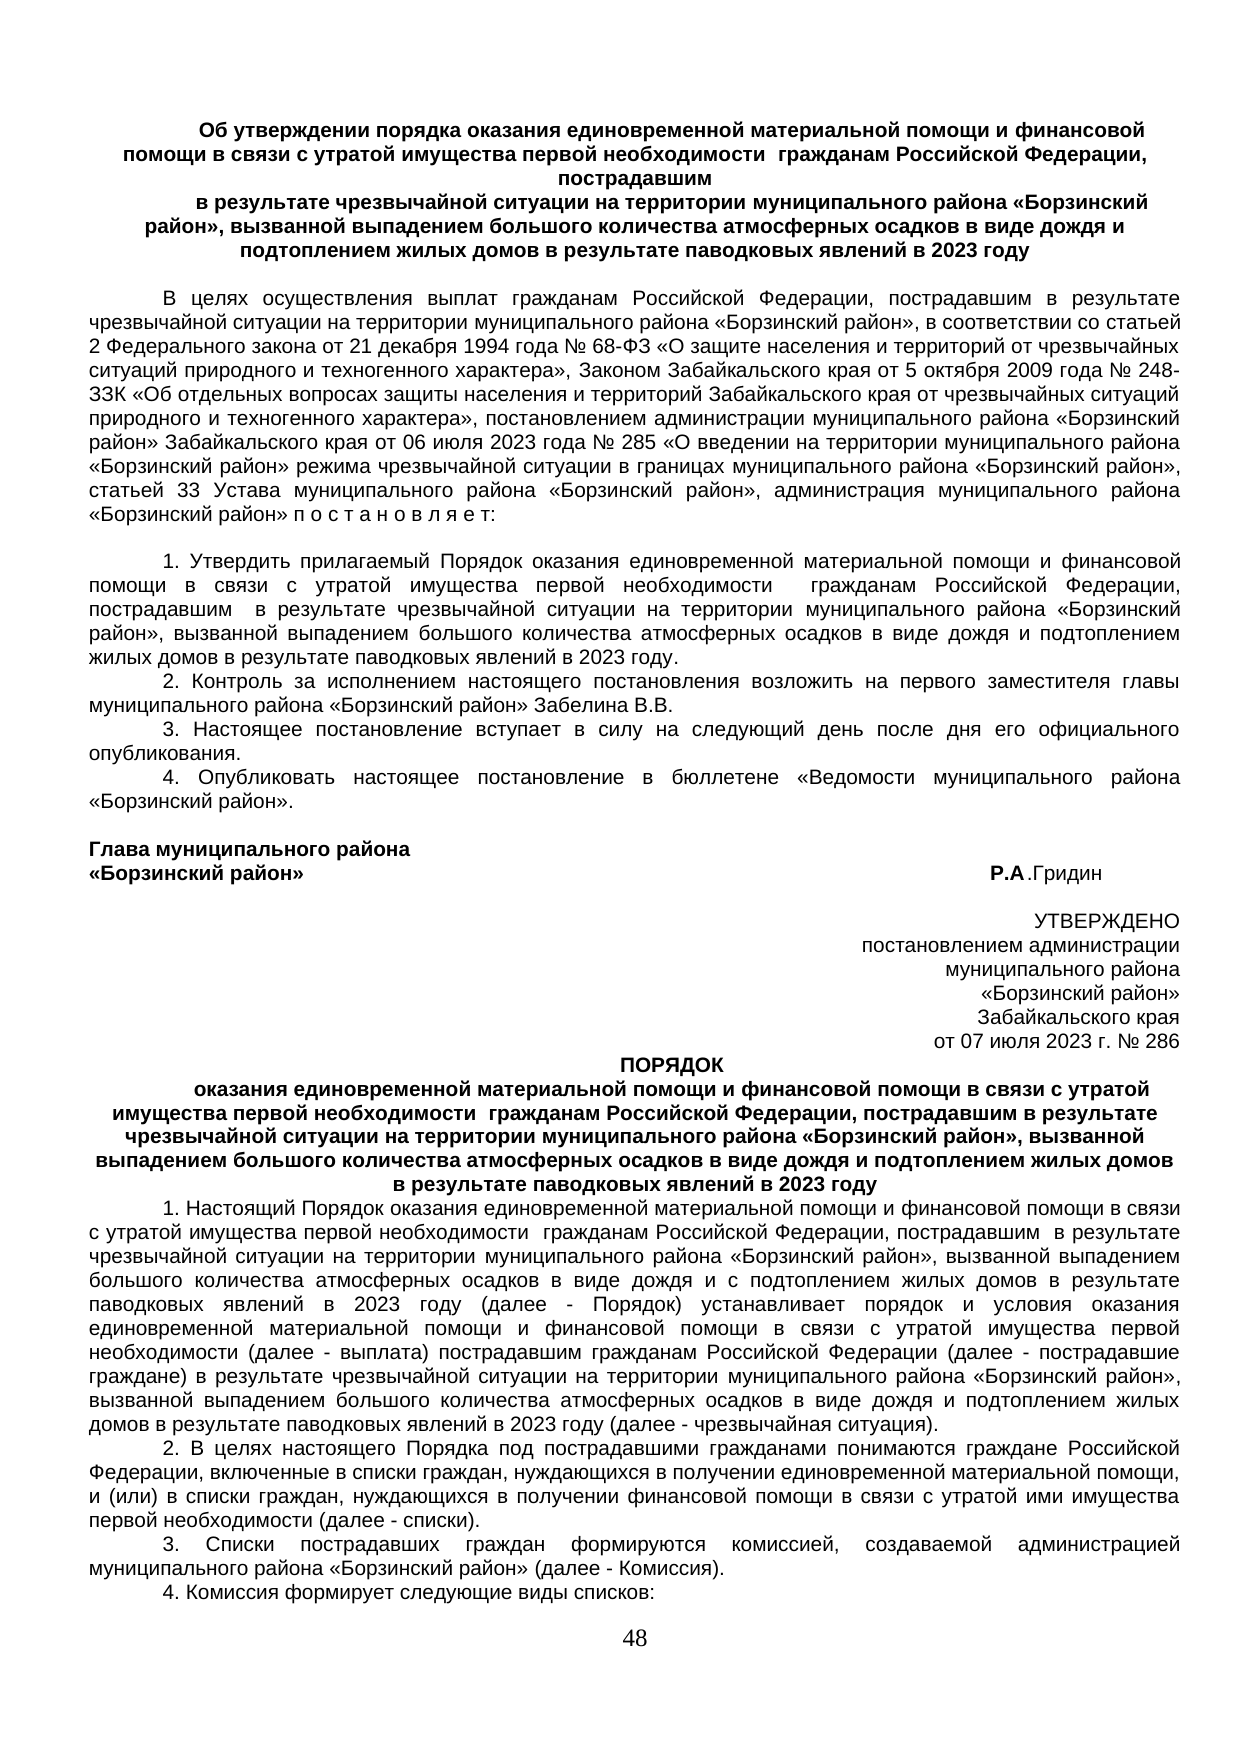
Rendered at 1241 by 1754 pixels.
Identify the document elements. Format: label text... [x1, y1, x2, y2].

text 2. Контроль за исполнением настоящего постановления возложить на первого заместителя главы муниципального района «Борзинский район» Забелина В.В. [89, 669, 1181, 717]
text В целях осуществления выплат гражданам Российской Федерации, пострадавшим в результате чрезвычайной ситуации на территории муниципального района «Борзинский район», в соответствии со статьей 2 Федерального закона от 21 декабря 1994 года № 68-ФЗ «О защите населения и территорий от чрезвычайных ситуаций природного и техногенного характера», Законом Забайкальского края от 5 октября 2009 года № 248-ЗЗК «Об отдельных вопросах защиты населения и территорий Забайкальского края от чрезвычайных ситуаций природного и техногенного характера», постановлением администрации муниципального района «Борзинский район» Забайкальского края от 06 июля 2023 года № 285 «О введении на территории муниципального района «Борзинский район» режима чрезвычайной ситуации в границах муниципального района «Борзинский район», статьей 33 Устава муниципального района «Борзинский район», администрация муниципального района «Борзинский район» п о с т а н о в л я е т: [89, 286, 1181, 525]
text постановлением администрации [89, 933, 1181, 957]
text 2. В целях настоящего Порядка под пострадавшими гражданами понимаются граждане Российской Федерации, включенные в списки граждан, нуждающихся в получении единовременной материальной помощи, и (или) в списки граждан, нуждающихся в получении финансовой помощи в связи с утратой ими имущества первой необходимости (далее - списки). [89, 1436, 1181, 1532]
text в результате чрезвычайной ситуации на территории муниципального района «Борзинский район», вызванной выпадением большого количества атмосферных осадков в виде дождя и подтоплением жилых домов в результате паводковых явлений в 2023 году [89, 190, 1181, 262]
text 1. Настоящий Порядок оказания единовременной материальной помощи и финансовой помощи в связи с утратой имущества первой необходимости гражданам Российской Федерации, пострадавшим в результате чрезвычайной ситуации на территории муниципального района «Борзинский район», вызванной выпадением большого количества атмосферных осадков в виде дождя и с подтоплением жилых домов в результате паводковых явлений в 2023 году (далее - Порядок) устанавливает порядок и условия оказания единовременной материальной помощи и финансовой помощи в связи с утратой имущества первой необходимости (далее - выплата) пострадавшим гражданам Российской Федерации (далее - пострадавшие граждане) в результате чрезвычайной ситуации на территории муниципального района «Борзинский район», вызванной выпадением большого количества атмосферных осадков в виде дождя и подтоплением жилых домов в результате паводковых явлений в 2023 году (далее - чрезвычайная ситуация). [89, 1196, 1181, 1436]
text 4. Опубликовать настоящее постановление в бюллетене «Ведомости муниципального района «Борзинский район». [89, 765, 1181, 813]
text Глава муниципального района [89, 837, 1181, 861]
text «Борзинский район» Р.А.Гридин [89, 861, 1181, 885]
text УТВЕРЖДЕНО [89, 909, 1181, 933]
text от 07 июля 2023 г. № 286 [89, 1028, 1181, 1052]
text ПОРЯДОК [89, 1052, 1181, 1076]
text 1. Утвердить прилагаемый Порядок оказания единовременной материальной помощи и финансовой помощи в связи с утратой имущества первой необходимости гражданам Российской Федерации, пострадавшим в результате чрезвычайной ситуации на территории муниципального района «Борзинский район», вызванной выпадением большого количества атмосферных осадков в виде дождя и подтоплением жилых домов в результате паводковых явлений в 2023 году. [89, 549, 1181, 669]
text 4. Комиссия формирует следующие виды списков: [89, 1579, 1181, 1603]
text оказания единовременной материальной помощи и финансовой помощи в связи с утратой имущества первой необходимости гражданам Российской Федерации, пострадавшим в результате чрезвычайной ситуации на территории муниципального района «Борзинский район», вызванной выпадением большого количества атмосферных осадков в виде дождя и подтоплением жилых домов в результате паводковых явлений в 2023 году [89, 1076, 1181, 1196]
text муниципального района [89, 957, 1181, 981]
text 3. Настоящее постановление вступает в силу на следующий день после дня его официального опубликования. [89, 717, 1181, 765]
text 3. Списки пострадавших граждан формируются комиссией, создаваемой администрацией муниципального района «Борзинский район» (далее - Комиссия). [89, 1532, 1181, 1579]
text «Борзинский район» [89, 981, 1181, 1004]
text Забайкальского края [89, 1004, 1181, 1028]
text Об утверждении порядка оказания единовременной материальной помощи и финансовой помощи в связи с утратой имущества первой необходимости гражданам Российской Федерации, пострадавшим [89, 118, 1181, 190]
